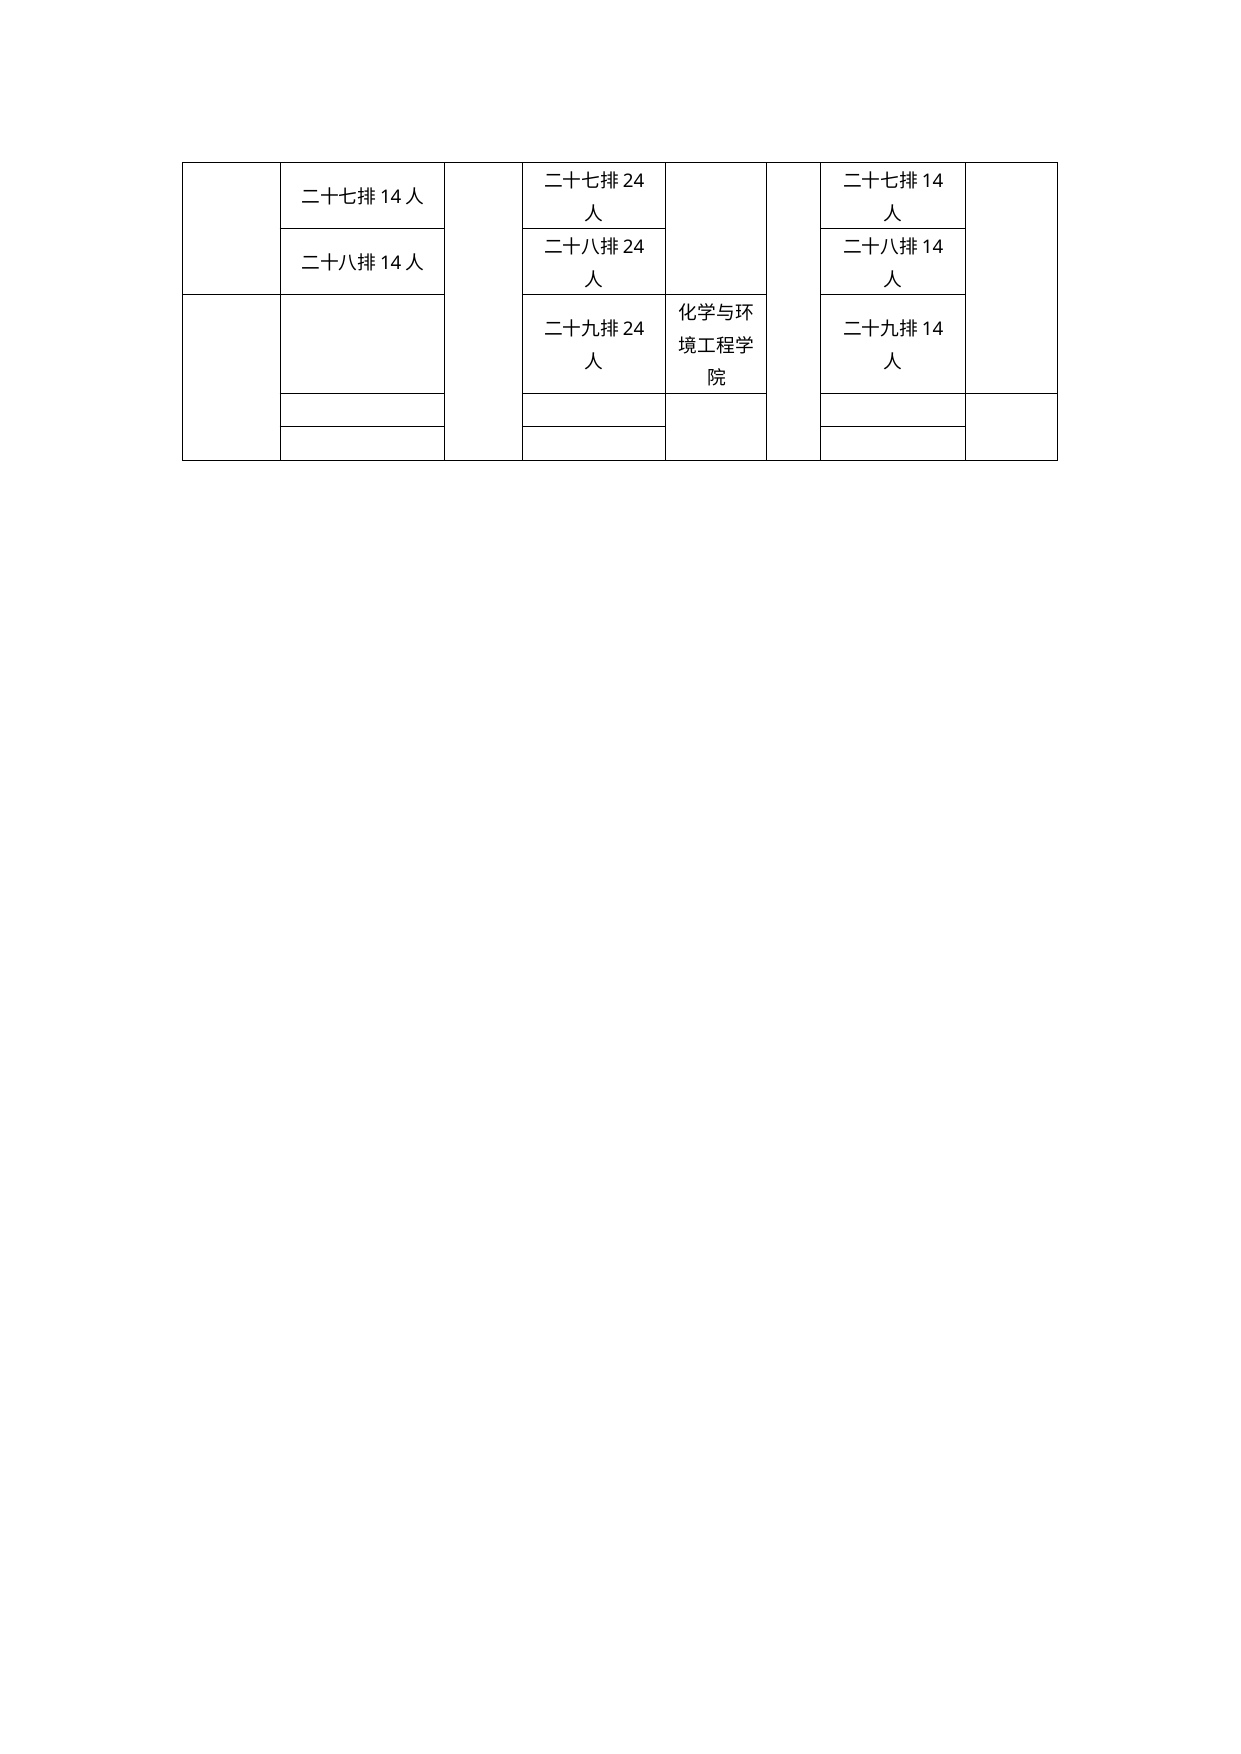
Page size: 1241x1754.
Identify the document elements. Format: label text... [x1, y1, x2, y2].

table_cell [523, 427, 665, 460]
table_cell [966, 394, 1057, 460]
table_cell [183, 295, 280, 460]
table_cell 二十七排24人 [523, 163, 665, 228]
table_cell 二十九排24人 [523, 295, 665, 393]
table_cell [821, 394, 965, 426]
table_cell 二十八排14人 [281, 229, 444, 294]
table_cell 二十八排14人 [821, 229, 965, 294]
table_cell [821, 427, 965, 460]
table_cell 二十七排14人 [821, 163, 965, 228]
table_cell [281, 295, 444, 393]
table_cell 二十八排24人 [523, 229, 665, 294]
table_cell 二十九排14人 [821, 295, 965, 393]
table_cell [523, 394, 665, 426]
table_cell [281, 394, 444, 426]
table_cell [281, 427, 444, 460]
table_cell 二十七排14人 [281, 163, 444, 228]
table_cell [666, 394, 766, 460]
table_cell 化学与环境工程学院 [666, 295, 766, 393]
